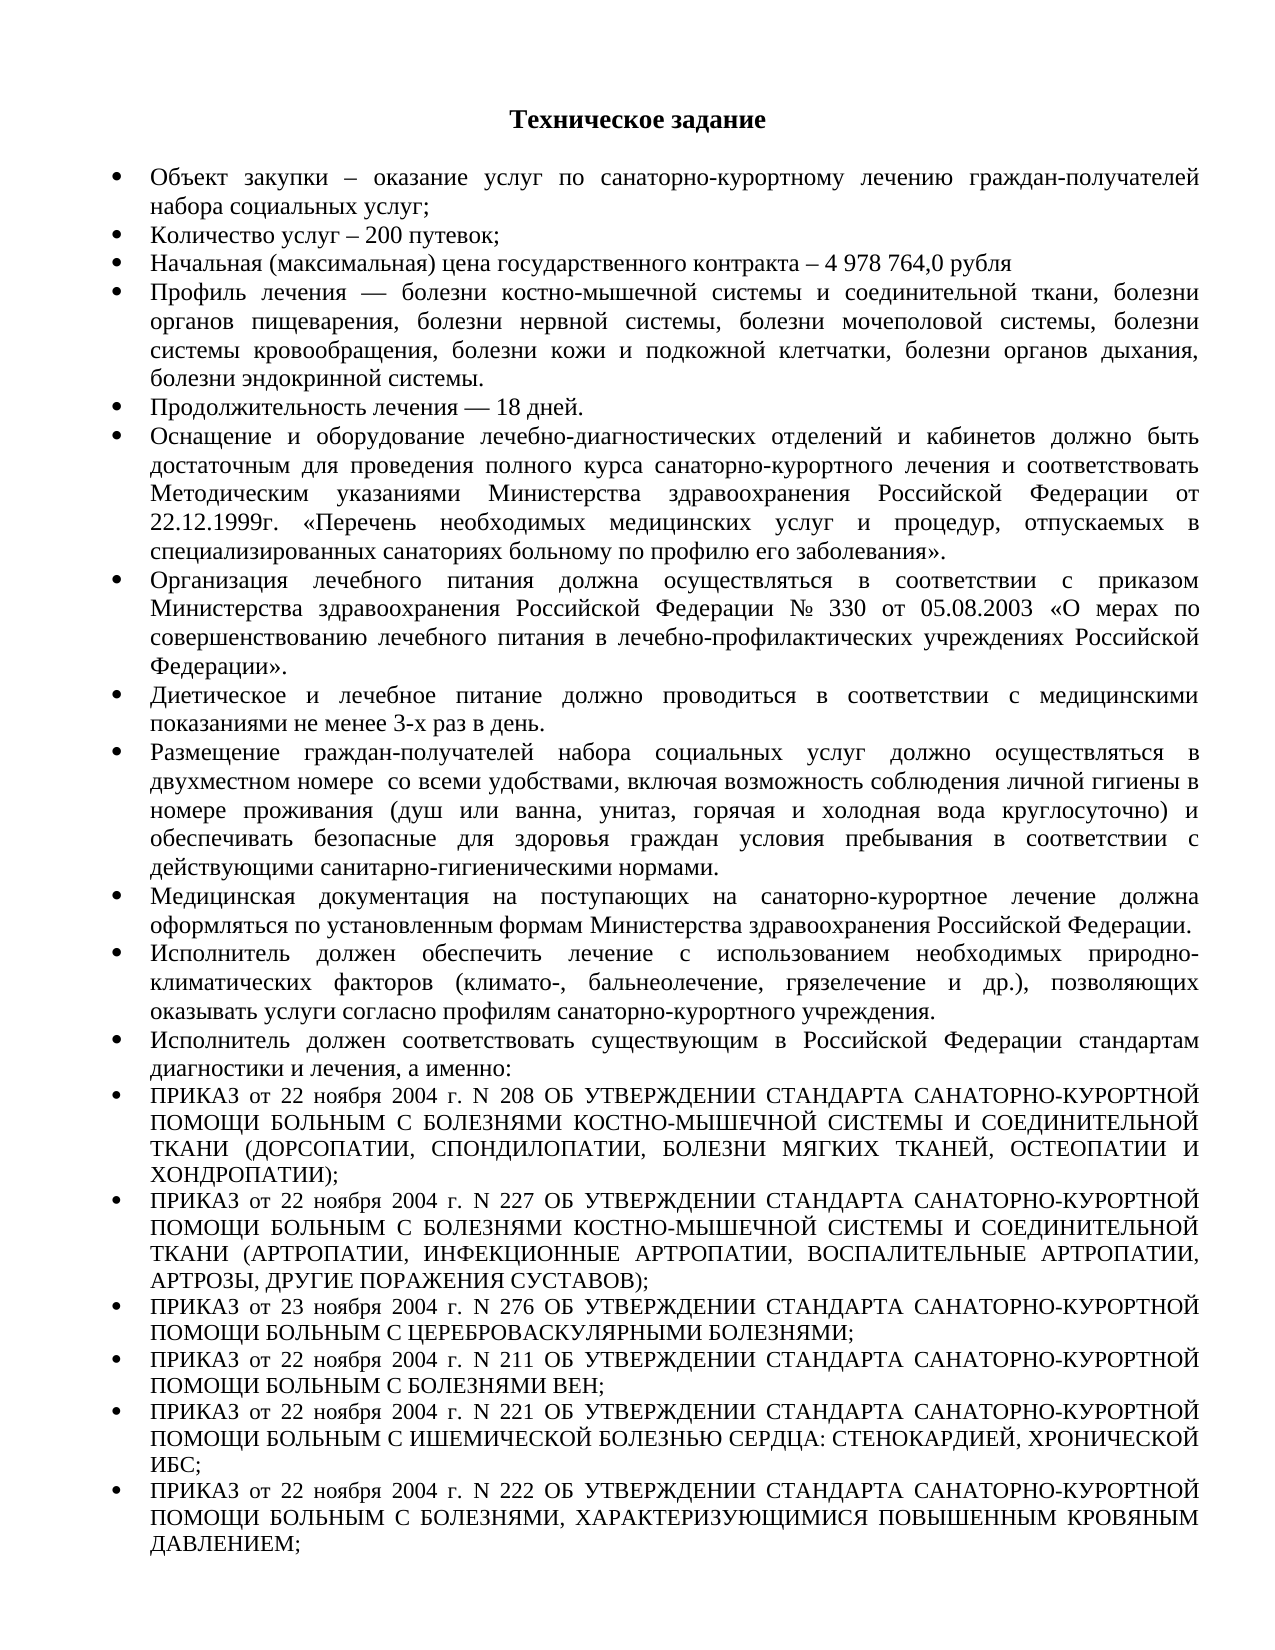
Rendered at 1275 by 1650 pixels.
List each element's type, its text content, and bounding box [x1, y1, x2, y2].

list Исполнитель должен обеспечить лечение с использованием необходимых природно-климатических факторов (климато-, бальнеолечение, грязелечение и др.), позволяющих оказывать услуги согласно профилям санаторно-курортного учреждения. [112, 938, 1200, 1025]
list ПРИКАЗ от 22 ноября 2004 г. N 211 ОБ УТВЕРЖДЕНИИ СТАНДАРТА САНАТОРНО-КУРОРТНОЙ ПОМОЩИ БОЛЬНЫМ С БОЛЕЗНЯМИ ВЕН; [112, 1346, 1200, 1398]
list Объект закупки – оказание услуг по санаторно-курортному лечению граждан-получателей набора социальных услуг; [112, 162, 1200, 220]
list Продолжительность лечения — 18 дней. [112, 392, 1200, 421]
list ПРИКАЗ от 22 ноября 2004 г. N 222 ОБ УТВЕРЖДЕНИИ СТАНДАРТА САНАТОРНО-КУРОРТНОЙ ПОМОЩИ БОЛЬНЫМ С БОЛЕЗНЯМИ, ХАРАКТЕРИЗУЮЩИМИСЯ ПОВЫШЕННЫМ КРОВЯНЫМ ДАВЛЕНИЕМ; [112, 1477, 1200, 1557]
list ПРИКАЗ от 22 ноября 2004 г. N 208 ОБ УТВЕРЖДЕНИИ СТАНДАРТА САНАТОРНО-КУРОРТНОЙ ПОМОЩИ БОЛЬНЫМ С БОЛЕЗНЯМИ КОСТНО-МЫШЕЧНОЙ СИСТЕМЫ И СОЕДИНИТЕЛЬНОЙ ТКАНИ (ДОРСОПАТИИ, СПОНДИЛОПАТИИ, БОЛЕЗНИ МЯГКИХ ТКАНЕЙ, ОСТЕОПАТИИ И ХОНДРОПАТИИ); [112, 1082, 1200, 1188]
list Исполнитель должен соответствовать существующим в Российской Федерации стандартам диагностики и лечения, а именно: [112, 1025, 1200, 1082]
list Начальная (максимальная) цена государственного контракта – 4 978 764,0 рубля [112, 248, 1200, 277]
list ПРИКАЗ от 22 ноября 2004 г. N 221 ОБ УТВЕРЖДЕНИИ СТАНДАРТА САНАТОРНО-КУРОРТНОЙ ПОМОЩИ БОЛЬНЫМ С ИШЕМИЧЕСКОЙ БОЛЕЗНЬЮ СЕРДЦА: СТЕНОКАРДИЕЙ, ХРОНИЧЕСКОЙ ИБС; [112, 1398, 1200, 1477]
list Организация лечебного питания должна осуществляться в соответствии с приказом Министерства здравоохранения Российской Федерации № 330 от 05.08.2003 «О мерах по совершенствованию лечебного питания в лечебно-профилактических учреждениях Российской Федерации». [112, 565, 1200, 680]
list Оснащение и оборудование лечебно-диагностических отделений и кабинетов должно быть достаточным для проведения полного курса санаторно-курортного лечения и соответствовать Методическим указаниями Министерства здравоохранения Российской Федерации от 22.12.1999г. «Перечень необходимых медицинских услуг и процедур, отпускаемых в специализированных санаториях больному по профилю его заболевания». [112, 421, 1200, 565]
list ПРИКАЗ от 22 ноября 2004 г. N 227 ОБ УТВЕРЖДЕНИИ СТАНДАРТА САНАТОРНО-КУРОРТНОЙ ПОМОЩИ БОЛЬНЫМ С БОЛЕЗНЯМИ КОСТНО-МЫШЕЧНОЙ СИСТЕМЫ И СОЕДИНИТЕЛЬНОЙ ТКАНИ (АРТРОПАТИИ, ИНФЕКЦИОННЫЕ АРТРОПАТИИ, ВОСПАЛИТЕЛЬНЫЕ АРТРОПАТИИ, АРТРОЗЫ, ДРУГИЕ ПОРАЖЕНИЯ СУСТАВОВ); [112, 1188, 1200, 1293]
text Техническое задание [75, 103, 1200, 134]
list Размещение граждан-получателей набора социальных услуг должно осуществляться в двухместном номере со всеми удобствами, включая возможность соблюдения личной гигиены в номере проживания (душ или ванна, унитаз, горячая и холодная вода круглосуточно) и обеспечивать безопасные для здоровья граждан условия пребывания в соответствии с действующими санитарно-гигиеническими нормами. [112, 737, 1200, 881]
list Диетическое и лечебное питание должно проводиться в соответствии с медицинскими показаниями не менее 3-х раз в день. [112, 680, 1200, 737]
list Профиль лечения — болезни костно-мышечной системы и соединительной ткани, болезни органов пищеварения, болезни нервной системы, болезни мочеполовой системы, болезни системы кровообращения, болезни кожи и подкожной клетчатки, болезни органов дыхания, болезни эндокринной системы. [112, 277, 1200, 392]
list Количество услуг – 200 путевок; [112, 220, 1200, 248]
list ПРИКАЗ от 23 ноября 2004 г. N 276 ОБ УТВЕРЖДЕНИИ СТАНДАРТА САНАТОРНО-КУРОРТНОЙ ПОМОЩИ БОЛЬНЫМ С ЦЕРЕБРОВАСКУЛЯРНЫМИ БОЛЕЗНЯМИ; [112, 1293, 1200, 1346]
list Медицинская документация на поступающих на санаторно-курортное лечение должна оформляться по установленным формам Министерства здравоохранения Российской Федерации. [112, 881, 1200, 938]
